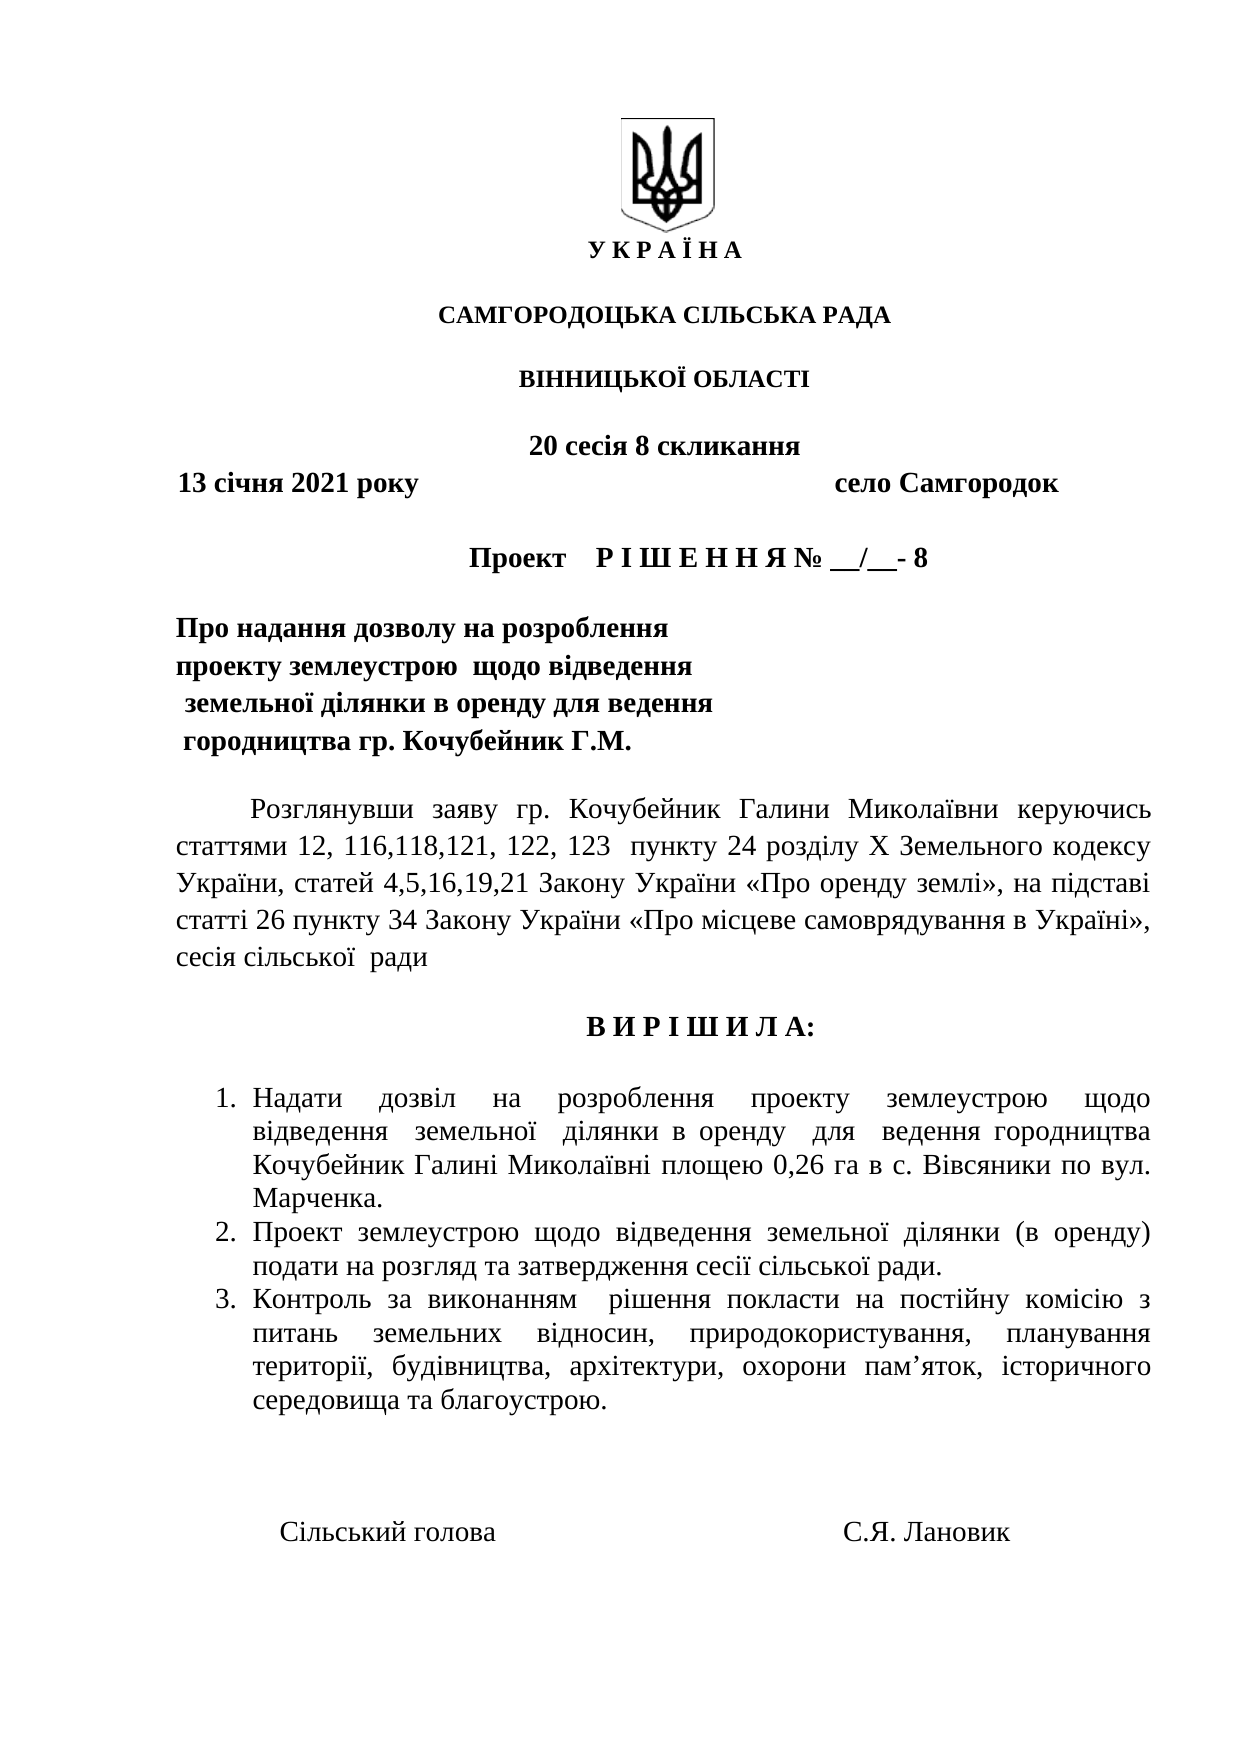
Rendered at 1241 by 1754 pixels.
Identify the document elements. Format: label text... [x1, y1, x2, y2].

text Проект Р І Ш Е Н Н Я № __/__- 8 [148, 540, 1152, 574]
text ВІННИЦЬКОЇ ОБЛАСТІ [148, 364, 1152, 393]
text 13 січня 2021 року село Самгородок [177, 465, 1152, 499]
text САМГОРОДОЦЬКА СІЛЬСЬКА РАДА [148, 300, 1152, 328]
text В И Р І Ш И Л А: [250, 1009, 1152, 1043]
list Проект землеустрою щодо відведення земельної ділянки (в оренду) подати на розгляд та затвердження сесії сільської ради. [215, 1214, 1152, 1281]
text Сільський голова С.Я. Лановик [177, 1514, 1152, 1548]
text земельної ділянки в оренду для ведення [177, 686, 1151, 719]
text Про надання дозволу на розроблення [176, 610, 1151, 644]
list Надати дозвіл на розроблення проекту землеустрою щодо відведення земельної ділянки в оренду для ведення городництва Кочубейник Галині Миколаївні площею 0,26 га в с. Вівсяники по вул. Марченка. [215, 1080, 1152, 1214]
text городництва гр. Кочубейник Г.М. [176, 723, 1151, 757]
text проекту землеустрою щодо відведення [176, 648, 1151, 681]
text У К Р А Ї Н А [148, 236, 1152, 264]
text Розглянувши заяву гр. Кочубейник Галини Миколаївни керуючись статтями 12, 116,118,121, 122, 123 пункту 24 розділу Х Земельного кодексу України, статей 4,5,16,19,21 Закону України «Про оренду землі», на підставі статті 26 пункту 34 Закону України «Про місцеве самоврядування в Україні», сесія сільської ради [176, 791, 1152, 972]
text 20 сесія 8 скликання [148, 428, 1152, 462]
list Контроль за виконанням рішення покласти на постійну комісію з питань земельних відносин, природокористування, планування території, будівництва, архітектури, охорони пам’яток, історичного середовища та благоустрою. [215, 1281, 1152, 1415]
picture [621, 118, 715, 233]
